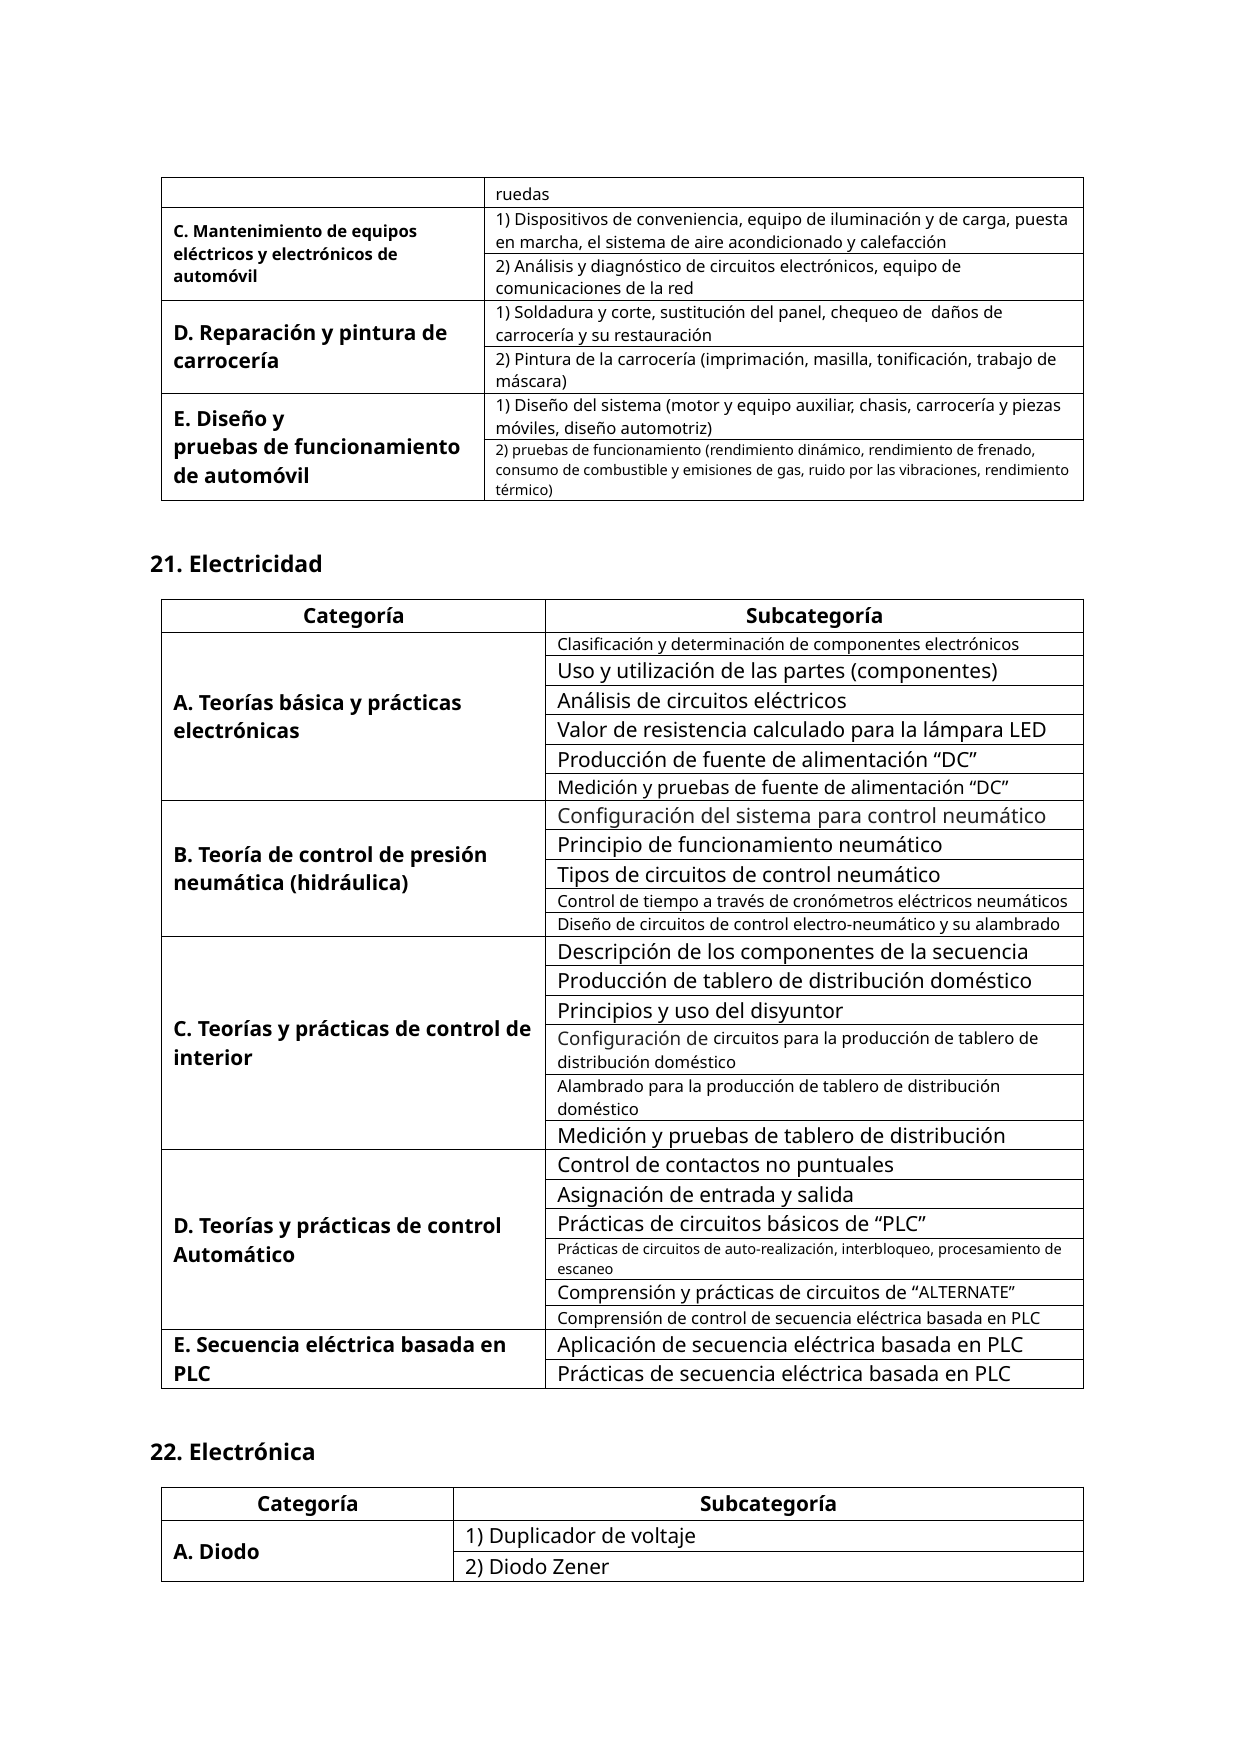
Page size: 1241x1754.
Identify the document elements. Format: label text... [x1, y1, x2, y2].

table_cell D. Teorías y prácticas de control Automático [162, 1150, 545, 1329]
table_cell E. Diseño y pruebas de funcionamiento de automóvil [162, 394, 484, 500]
table_cell B. Teoría de control de presión neumática (hidráulica) [162, 801, 545, 936]
table_cell Diseño de circuitos de control electro-neumático y su alambrado [546, 913, 1083, 936]
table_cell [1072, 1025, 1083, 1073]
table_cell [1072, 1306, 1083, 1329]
table_cell 1) Dispositivos de conveniencia, equipo de iluminación y de carga, puesta en marcha, el sistema de aire acondicionado y calefacción [485, 208, 1083, 253]
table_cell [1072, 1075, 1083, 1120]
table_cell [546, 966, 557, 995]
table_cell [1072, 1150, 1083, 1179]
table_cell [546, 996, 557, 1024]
text 22. Electrónica [150, 1436, 1090, 1467]
table_header Categoría [162, 600, 545, 632]
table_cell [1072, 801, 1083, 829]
table_cell Análisis de circuitos eléctricos [546, 686, 1083, 714]
table_cell 2) pruebas de funcionamiento (rendimiento dinámico, rendimiento de frenado, consumo de combustible y emisiones de gas, ruido por las vibraciones, rendimiento térmico) [485, 440, 1083, 500]
table_cell Valor de resistencia calculado para la lámpara LED [546, 715, 1083, 744]
table_cell Medición y pruebas de fuente de alimentación “DC” [546, 774, 1083, 800]
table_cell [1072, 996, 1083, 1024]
table_cell Uso y utilización de las partes (componentes) [546, 656, 1083, 685]
text 21. Electricidad [150, 548, 1090, 579]
table_cell 2) Pintura de la carrocería (imprimación, masilla, tonificación, trabajo de máscara) [485, 347, 1083, 392]
table_cell Prácticas de secuencia eléctrica basada en PLC [546, 1360, 1083, 1388]
table_cell Aplicación de secuencia eléctrica basada en PLC [546, 1330, 1083, 1358]
table_cell Principio de funcionamiento neumático [546, 830, 1083, 859]
table_cell Prácticas de circuitos básicos de “PLC” [546, 1209, 1083, 1238]
table_cell Prácticas de circuitos de auto-realización, interbloqueo, procesamiento de escaneo [546, 1239, 1083, 1279]
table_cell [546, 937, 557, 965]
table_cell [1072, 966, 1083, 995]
table_cell Control de tiempo a través de cronómetros eléctricos neumáticos [546, 889, 1083, 912]
table_cell D. Reparación y pintura de carrocería [162, 301, 484, 392]
table_cell A. Teorías básica y prácticas electrónicas [162, 633, 545, 800]
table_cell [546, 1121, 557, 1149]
table_cell 2) Análisis y diagnóstico de circuitos electrónicos, equipo de comunicaciones de la red [485, 254, 1083, 299]
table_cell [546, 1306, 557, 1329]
table_cell 1) Soldadura y corte, sustitución del panel, chequeo de daños de carrocería y su restauración [485, 301, 1083, 346]
table_cell 2) Diodo Zener [454, 1552, 1083, 1581]
table_header Subcategoría [454, 1488, 1083, 1520]
table_cell 1) Duplicador de voltaje [454, 1521, 1083, 1551]
table_cell Tipos de circuitos de control neumático [546, 860, 1083, 888]
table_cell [485, 178, 1083, 207]
table_cell C. Mantenimiento de equipos eléctricos y electrónicos de automóvil [162, 208, 484, 299]
table_cell Asignación de entrada y salida [546, 1180, 1083, 1208]
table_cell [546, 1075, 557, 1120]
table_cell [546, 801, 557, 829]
table_header Categoría [162, 1488, 453, 1520]
table_cell Producción de fuente de alimentación “DC” [546, 745, 1083, 773]
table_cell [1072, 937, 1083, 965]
table_cell 1) Diseño del sistema (motor y equipo auxiliar, chasis, carrocería y piezas móviles, diseño automotriz) [485, 394, 1083, 439]
table_cell Clasificación y determinación de componentes electrónicos [546, 633, 1083, 655]
table_cell A. Diodo [162, 1521, 453, 1581]
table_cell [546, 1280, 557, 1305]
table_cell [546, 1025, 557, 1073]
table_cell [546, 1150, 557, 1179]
table_header Subcategoría [546, 600, 1083, 632]
table_cell E. Secuencia eléctrica basada en PLC [162, 1330, 545, 1388]
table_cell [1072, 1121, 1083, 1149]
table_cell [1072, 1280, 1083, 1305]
table_cell C. Teorías y prácticas de control de interior [162, 937, 545, 1149]
